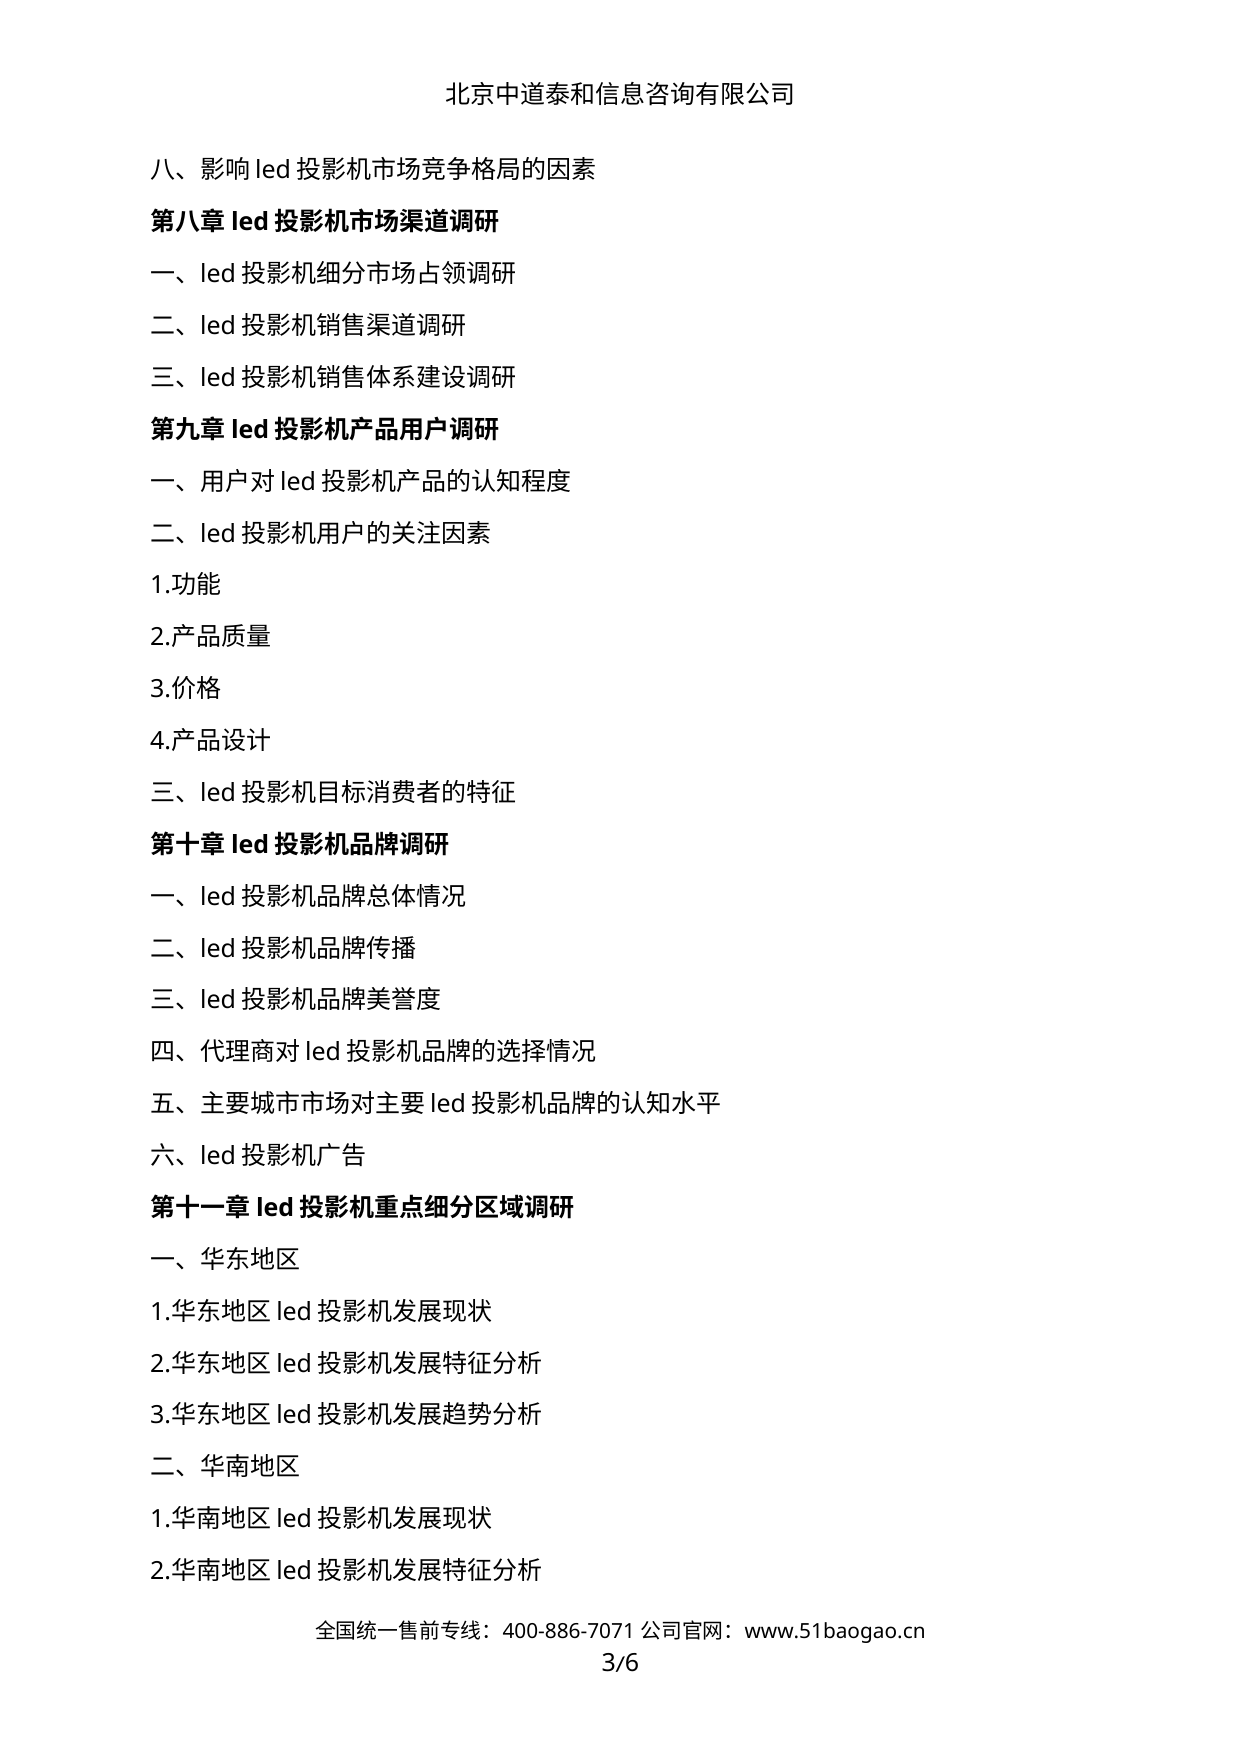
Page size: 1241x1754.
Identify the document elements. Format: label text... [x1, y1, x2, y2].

text 三、led投影机目标消费者的特征 [150, 772, 1090, 809]
text 八、影响led投影机市场竞争格局的因素 [150, 150, 1090, 186]
text 4.产品设计 [150, 721, 1090, 757]
text 一、led投影机细分市场占领调研 [150, 254, 1090, 290]
text 3.华东地区led投影机发展趋势分析 [150, 1395, 1090, 1431]
text 1.华南地区led投影机发展现状 [150, 1499, 1090, 1535]
text 五、主要城市市场对主要led投影机品牌的认知水平 [150, 1084, 1090, 1120]
text 一、华东地区 [150, 1239, 1090, 1276]
text 1.华东地区led投影机发展现状 [150, 1291, 1090, 1327]
text 六、led投影机广告 [150, 1136, 1090, 1172]
text 二、led投影机销售渠道调研 [150, 306, 1090, 342]
text 一、用户对led投影机产品的认知程度 [150, 461, 1090, 497]
text 二、led投影机品牌传播 [150, 928, 1090, 964]
text 三、led投影机销售体系建设调研 [150, 357, 1090, 394]
text 三、led投影机品牌美誉度 [150, 980, 1090, 1016]
text 第九章 led投影机产品用户调研 [150, 409, 1090, 446]
text 3.价格 [150, 669, 1090, 705]
text 2.华南地区led投影机发展特征分析 [150, 1551, 1090, 1587]
text 第十章 led投影机品牌调研 [150, 824, 1090, 861]
text 1.功能 [150, 565, 1090, 601]
text 第八章 led投影机市场渠道调研 [150, 202, 1090, 238]
text 二、华南地区 [150, 1447, 1090, 1483]
text 二、led投影机用户的关注因素 [150, 513, 1090, 549]
text 2.华东地区led投影机发展特征分析 [150, 1343, 1090, 1379]
text 第十一章 led投影机重点细分区域调研 [150, 1187, 1090, 1224]
text 2.产品质量 [150, 617, 1090, 653]
text 四、代理商对led投影机品牌的选择情况 [150, 1032, 1090, 1068]
text 一、led投影机品牌总体情况 [150, 876, 1090, 912]
